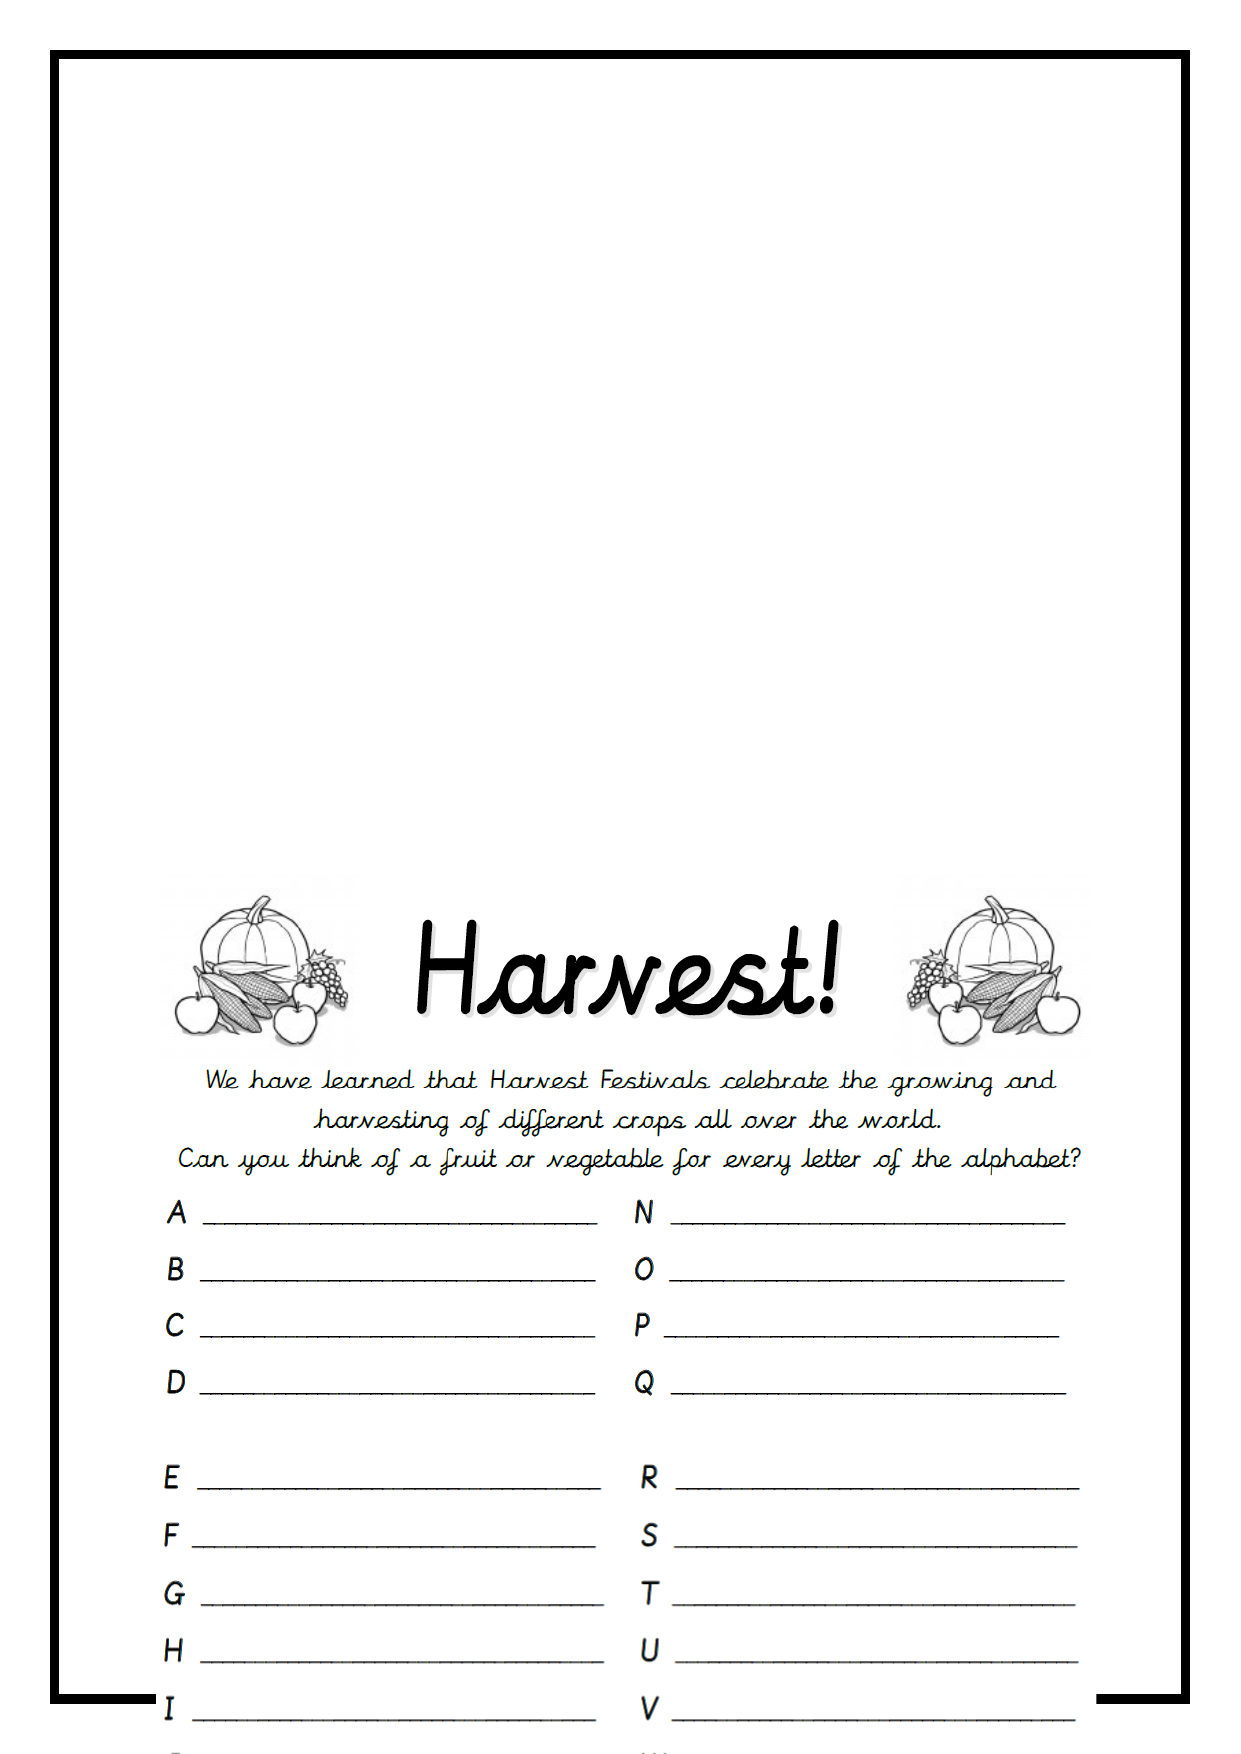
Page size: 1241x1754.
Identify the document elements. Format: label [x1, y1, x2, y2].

picture [156, 1457, 1097, 1754]
picture [150, 874, 1091, 1407]
